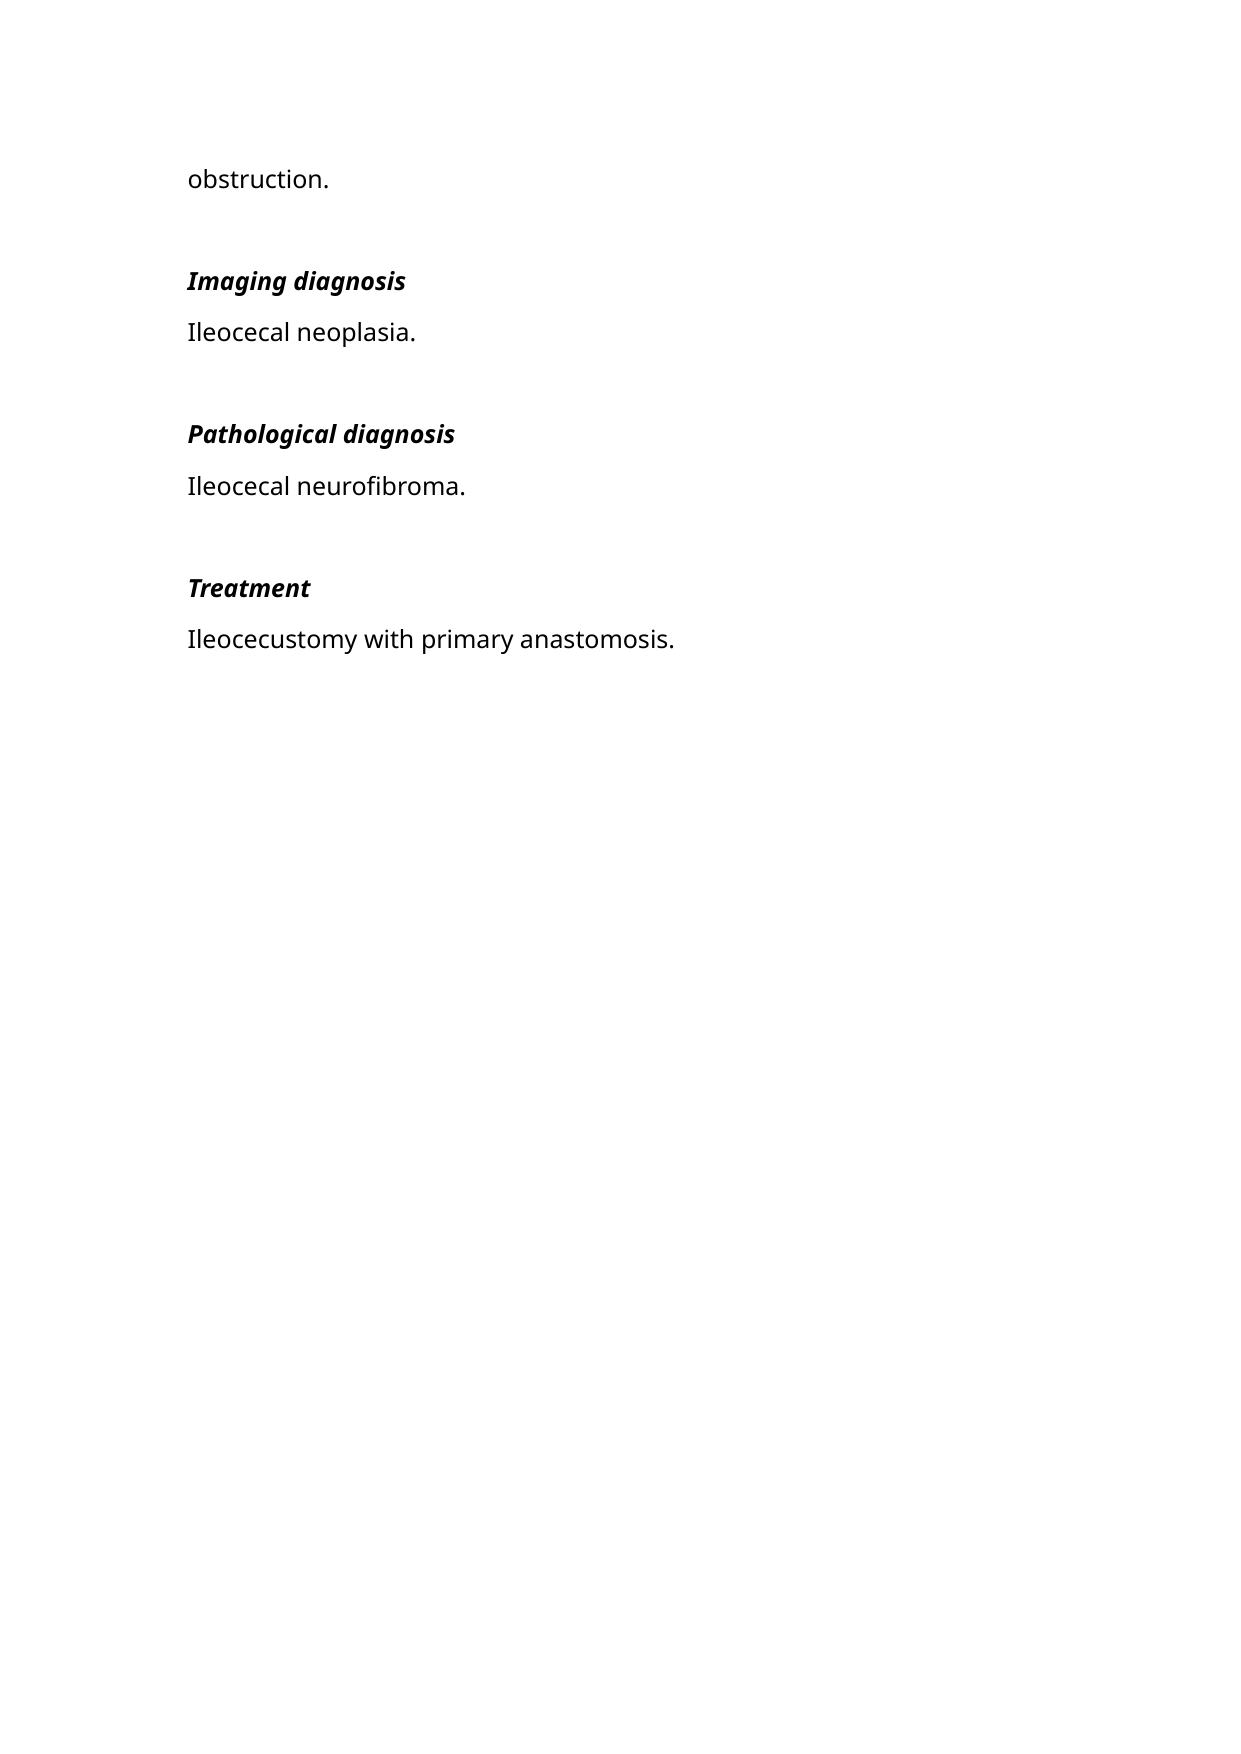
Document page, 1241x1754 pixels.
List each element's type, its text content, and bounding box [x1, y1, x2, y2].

text Imaging diagnosis [187, 264, 1053, 298]
text Pathological diagnosis [187, 417, 1053, 451]
text Ileocecal neoplasia. [187, 315, 1053, 349]
text Ileocecal neurofibroma. [187, 468, 1053, 502]
text Treatment [187, 570, 1053, 604]
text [187, 162, 1053, 196]
text Ileocecustomy with primary anastomosis. [187, 621, 1053, 655]
